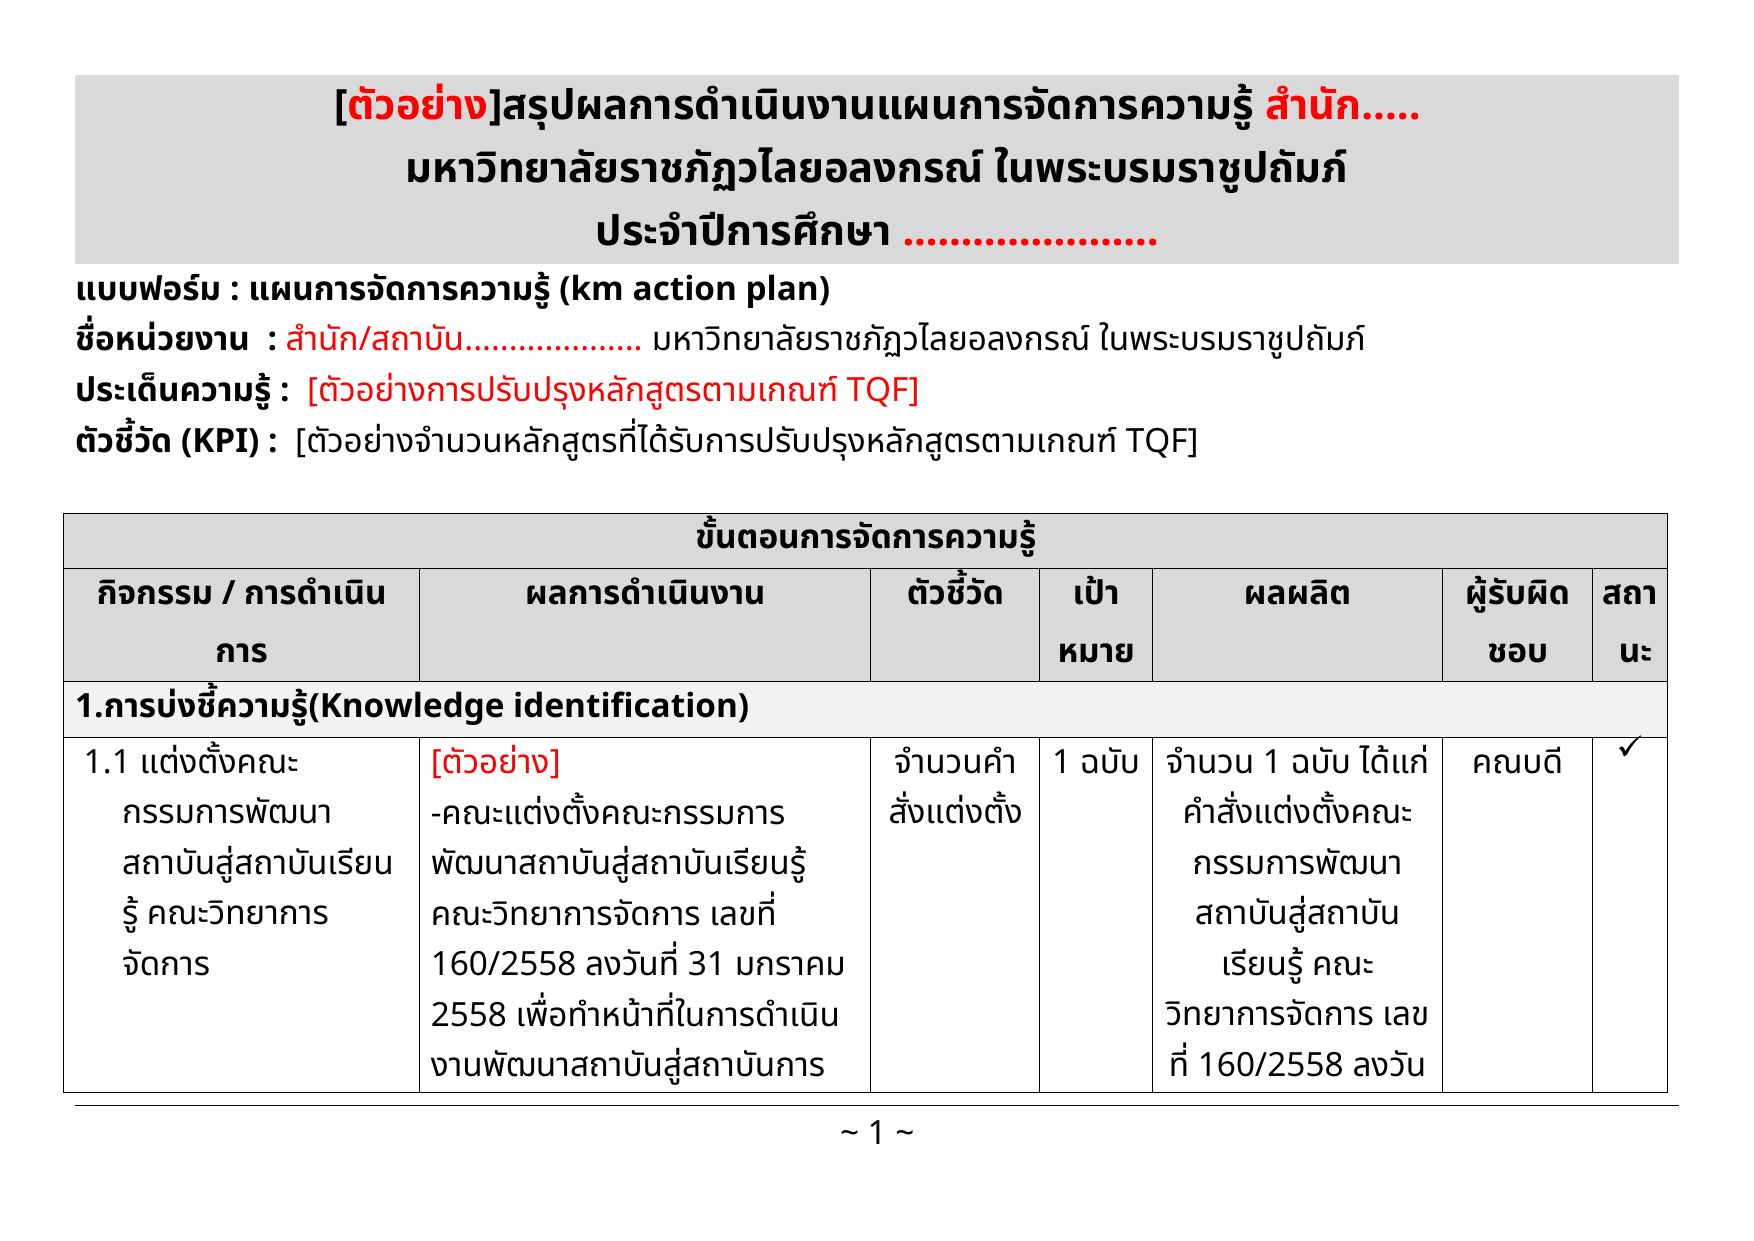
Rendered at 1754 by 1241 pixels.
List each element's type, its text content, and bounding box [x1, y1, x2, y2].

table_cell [64, 738, 419, 1092]
table_cell กิจกรรม / การดำเนินการ [64, 569, 419, 681]
table_cell ผลผลิต [1153, 569, 1442, 681]
table_cell คณบดี [1443, 738, 1592, 1092]
text ประเด็นความรู้ : [ตัวอย่างการปรับปรุงหลักสูตรตามเกณฑ์ TQF] [75, 366, 1679, 416]
table_cell ผลการดำเนินงาน [420, 569, 870, 681]
text มหาวิทยาลัยราชภัฏวไลยอลงกรณ์ ในพระบรมราชูปถัมภ์ [75, 138, 1679, 201]
table_cell สถานะ [1593, 569, 1667, 681]
text [ตัวอย่าง]สรุปผลการดำเนินงานแผนการจัดการความรู้ สำนัก..... [75, 75, 1679, 138]
table_cell [1593, 738, 1667, 1092]
table_cell 1 ฉบับ [1040, 738, 1152, 1092]
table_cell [420, 738, 870, 1092]
text แบบฟอร์ม : แผนการจัดการความรู้ (km action plan) [75, 264, 1679, 315]
table_cell ผู้รับผิดชอบ [1443, 569, 1592, 681]
table_header ขั้นตอนการจัดการความรู้ [64, 514, 1667, 568]
table_cell จำนวนคำสั่งแต่งตั้ง [871, 738, 1039, 1092]
table_cell 1.การบ่งชี้ความรู้(Knowledge identification) [64, 682, 1667, 737]
text ประจำปีการศึกษา …………………. [75, 201, 1679, 264]
table_cell ตัวชี้วัด [871, 569, 1039, 681]
text ชื่อหน่วยงาน : สำนัก/สถาบัน.................... มหาวิทยาลัยราชภัฏวไลยอลงกรณ์ ในพระบรมราชูปถัมภ์ [75, 315, 1679, 366]
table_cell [1153, 738, 1442, 1092]
table_cell เป้าหมาย [1040, 569, 1152, 681]
text ตัวชี้วัด (KPI) : [ตัวอย่างจำนวนหลักสูตรที่ได้รับการปรับปรุงหลักสูตรตามเกณฑ์ TQF] [75, 416, 1679, 467]
